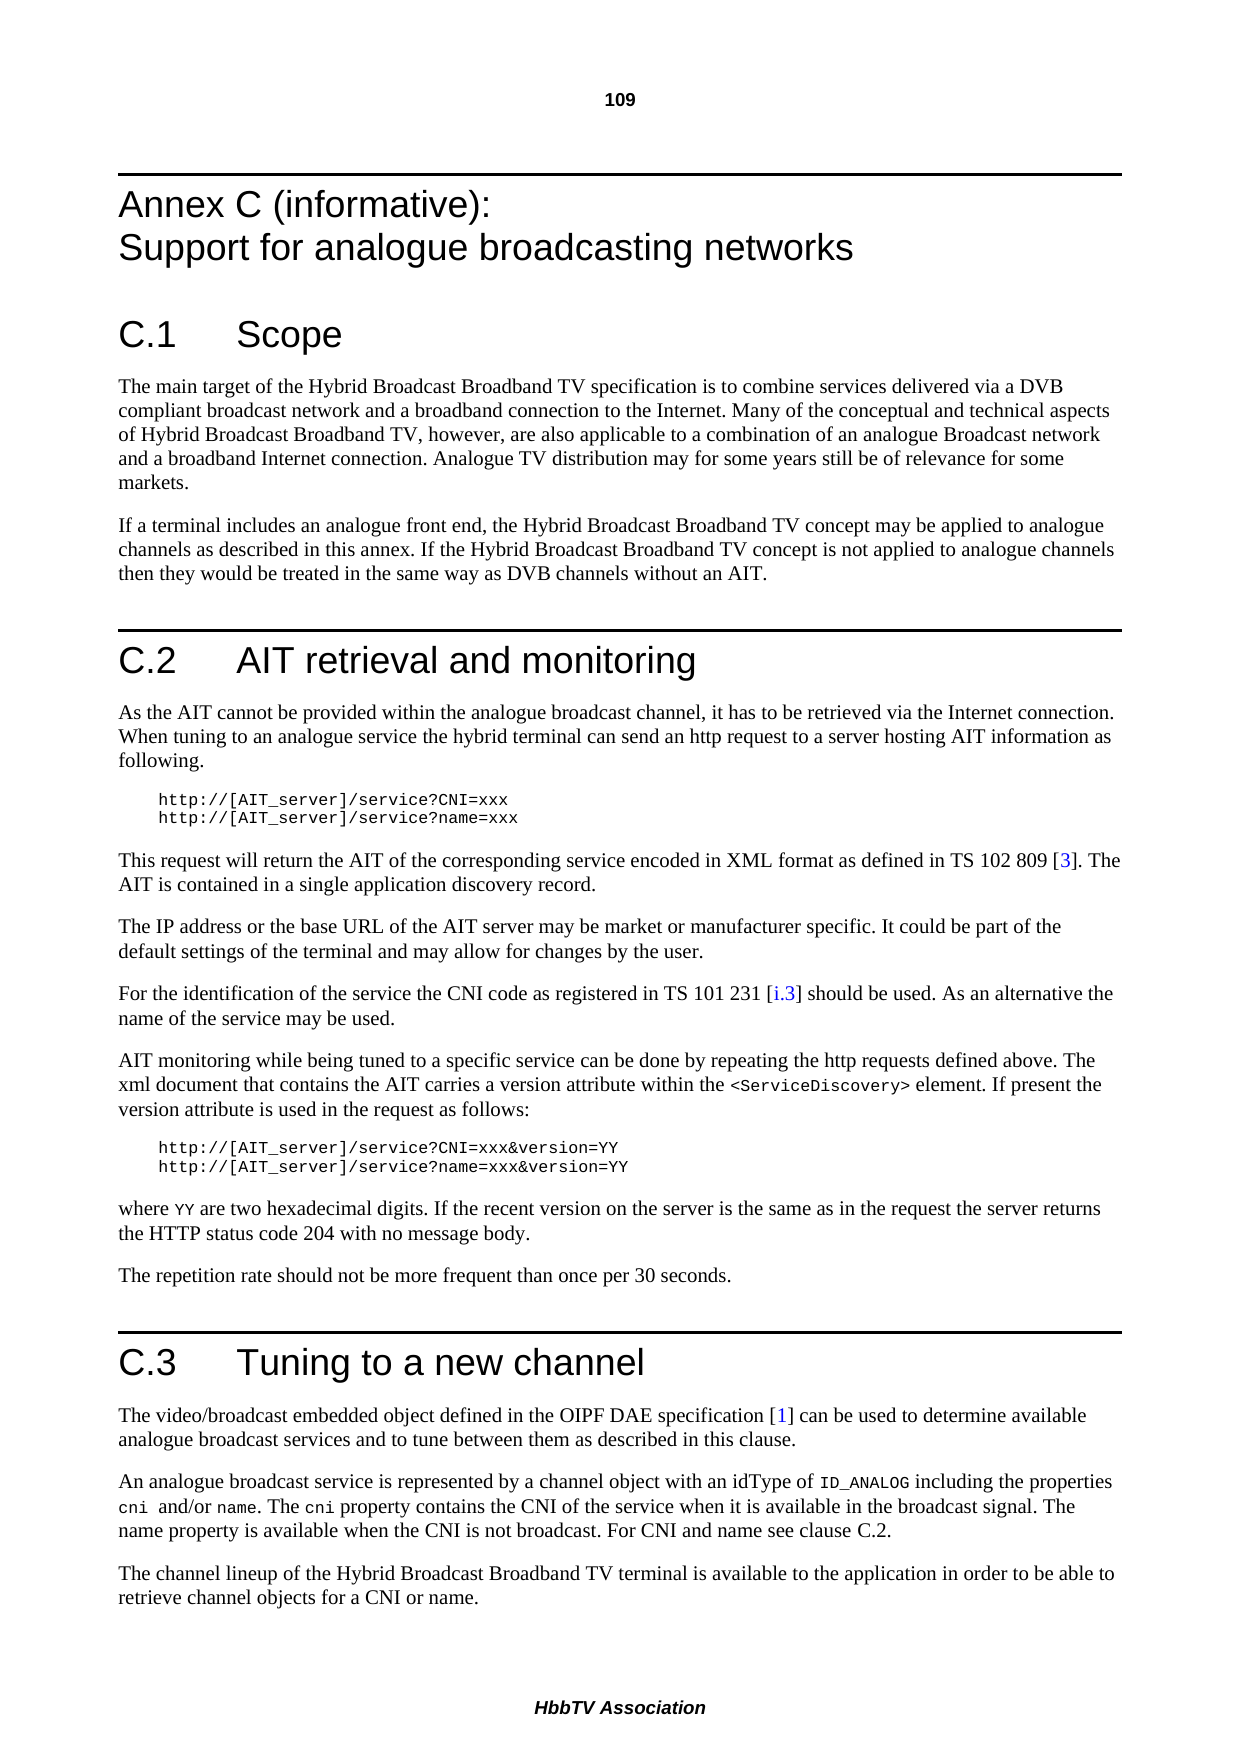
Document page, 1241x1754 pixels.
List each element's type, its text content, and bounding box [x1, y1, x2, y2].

text http://[AIT_server]/service?CNI=xxx&version=YY [118, 1139, 1122, 1158]
text This request will return the AIT of the corresponding service encoded in XML format as defined in TS 102 809 [3]. The AIT is contained in a single application discovery record. [118, 848, 1122, 896]
text http://[AIT_server]/service?CNI=xxx [118, 791, 1122, 810]
text The repetition rate should not be more frequent than once per 30 seconds. [118, 1263, 1122, 1287]
text As the AIT cannot be provided within the analogue broadcast channel, it has to be retrieved via the Internet connection. When tuning to an analogue service the hybrid terminal can send an http request to a server hosting AIT information as following. [118, 700, 1122, 772]
text http://[AIT_server]/service?name=xxx&version=YY [118, 1158, 1122, 1177]
subtitle Annex C (informative): Support for analogue broadcasting networks [118, 176, 1122, 268]
text An analogue broadcast service is represented by a channel object with an idType of ID_ANALOG including the properties cni and/or name. The cni property contains the CNI of the service when it is available in the broadcast signal. The name property is available when the CNI is not broadcast. For CNI and name see clause C.2. [118, 1469, 1122, 1542]
text The IP address or the base URL of the AIT server may be market or manufacturer specific. It could be part of the default settings of the terminal and may allow for changes by the user. [118, 914, 1122, 963]
subtitle C.2 AIT retrieval and monitoring [118, 632, 1122, 681]
text The main target of the Hybrid Broadcast Broadband TV specification is to combine services delivered via a DVB compliant broadcast network and a broadband connection to the Internet. Many of the conceptual and technical aspects of Hybrid Broadcast Broadband TV, however, are also applicable to a combination of an analogue Broadcast network and a broadband Internet connection. Analogue TV distribution may for some years still be of relevance for some markets. [118, 374, 1122, 494]
text AIT monitoring while being tuned to a specific service can be done by repeating the http requests defined above. The xml document that contains the AIT carries a version attribute within the <ServiceDiscovery> element. If present the version attribute is used in the request as follows: [118, 1048, 1122, 1121]
text For the identification of the service the CNI code as registered in TS 101 231 [i.3] should be used. As an alternative the name of the service may be used. [118, 981, 1122, 1029]
text If a terminal includes an analogue front end, the Hybrid Broadcast Broadband TV concept may be applied to analogue channels as described in this annex. If the Hybrid Broadcast Broadband TV concept is not applied to analogue channels then they would be treated in the same way as DVB channels without an AIT. [118, 513, 1122, 585]
text where YY are two hexadecimal digits. If the recent version on the server is the same as in the request the server returns the HTTP status code 204 with no message body. [118, 1196, 1122, 1245]
subtitle C.3 Tuning to a new channel [118, 1334, 1122, 1384]
text http://[AIT_server]/service?name=xxx [118, 810, 1122, 829]
text The video/broadcast embedded object defined in the OIPF DAE specification [1] can be used to determine available analogue broadcast services and to tune between them as described in this clause. [118, 1402, 1122, 1451]
subtitle C.1 Scope [118, 303, 1122, 355]
text The channel lineup of the Hybrid Broadcast Broadband TV terminal is available to the application in order to be able to retrieve channel objects for a CNI or name. [118, 1561, 1122, 1609]
